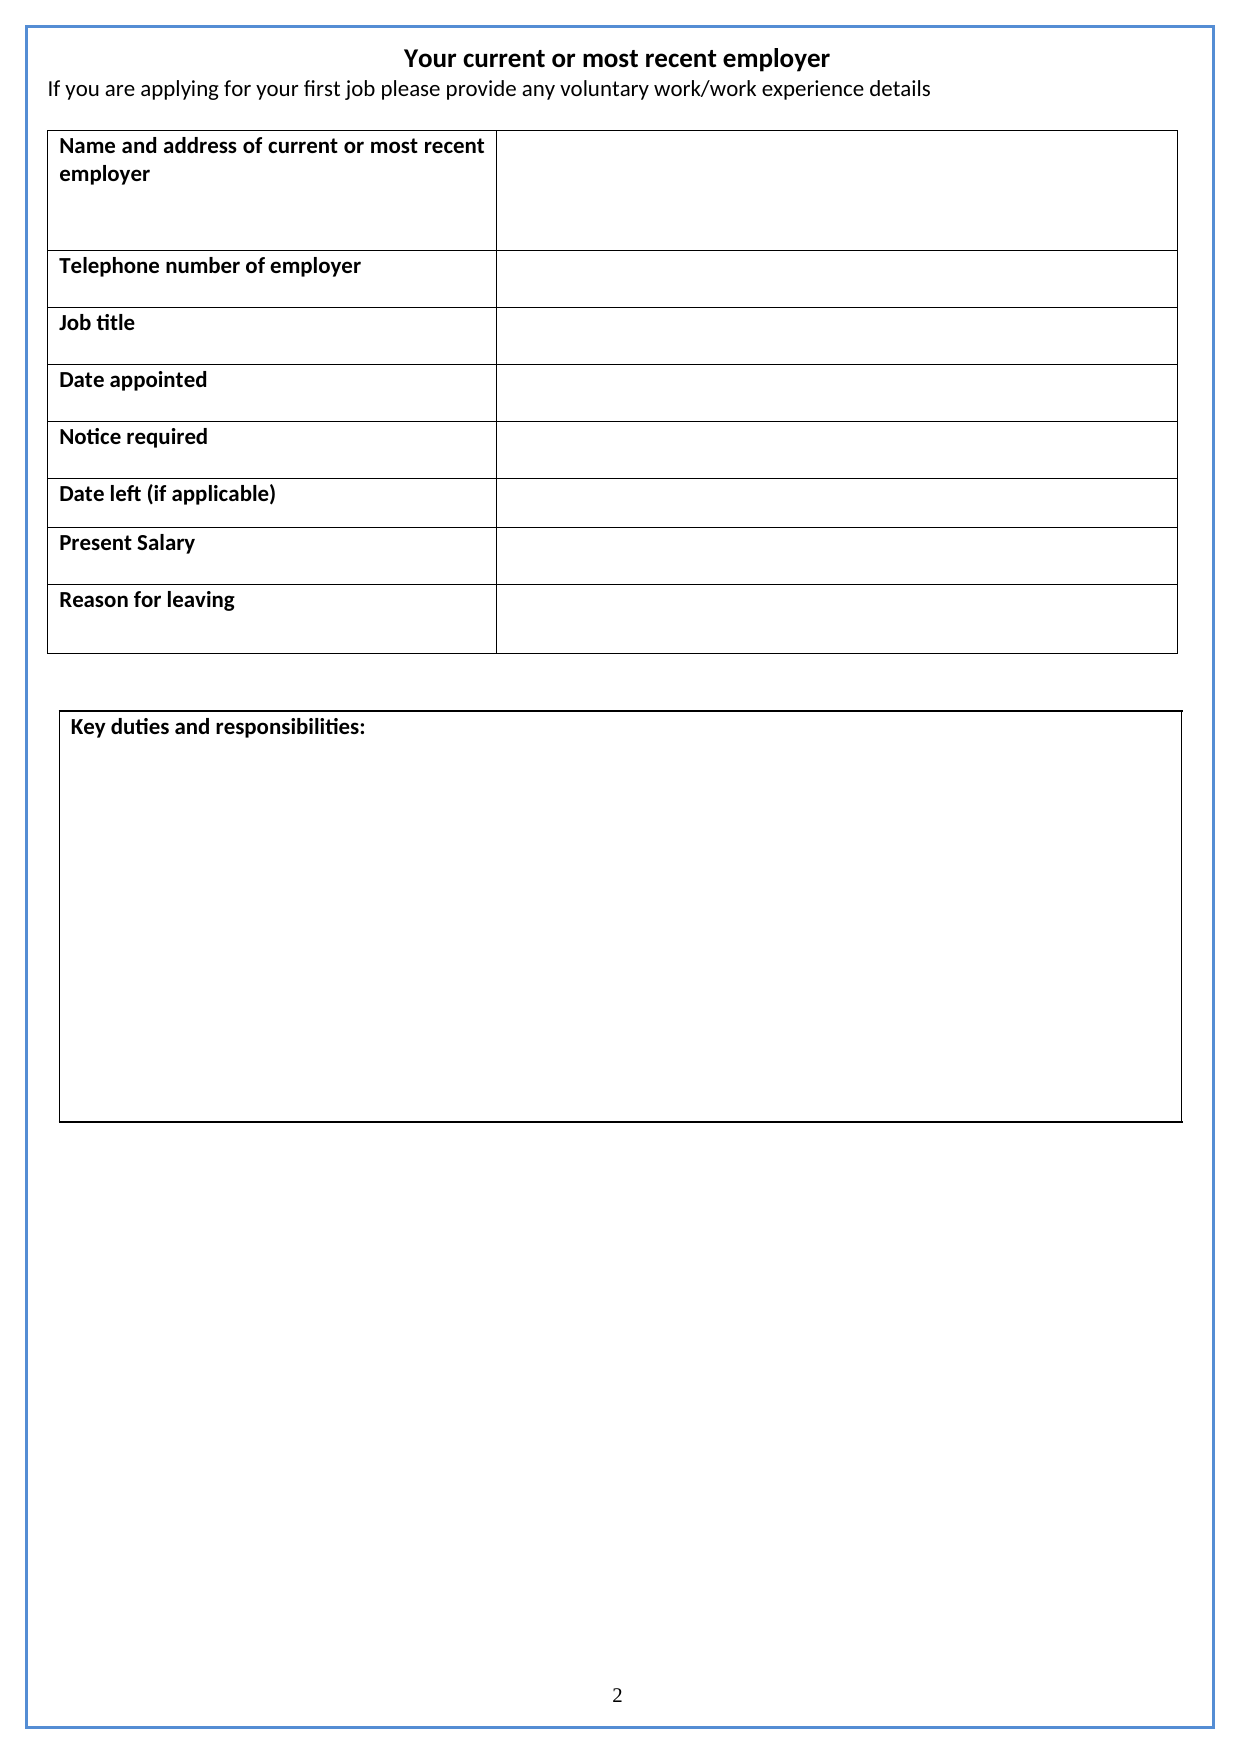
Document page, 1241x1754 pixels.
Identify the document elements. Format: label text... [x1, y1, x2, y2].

table_cell Date left (if applicable) [48, 479, 496, 527]
table_cell Date appointed [48, 365, 496, 421]
table_cell [497, 251, 1177, 307]
table_cell Job title [48, 308, 496, 364]
table_cell Reason for leaving [48, 585, 496, 653]
table_cell [497, 422, 1177, 478]
table_cell Telephone number of employer [48, 251, 496, 307]
table_cell [497, 528, 1177, 584]
table_cell Notice required [48, 422, 496, 478]
text If you are applying for your first job please provide any voluntary work/work experience details [47, 74, 1187, 102]
table_cell [497, 585, 1177, 653]
table_cell [497, 308, 1177, 364]
table_header Name and address of current or most recent employer [48, 131, 496, 250]
table_header Key duties and responsibilities: [60, 712, 1181, 1121]
table_cell [497, 479, 1177, 527]
text Your current or most recent employer [47, 41, 1187, 74]
table_cell Present Salary [48, 528, 496, 584]
table_header [497, 131, 1177, 250]
table_cell [497, 365, 1177, 421]
